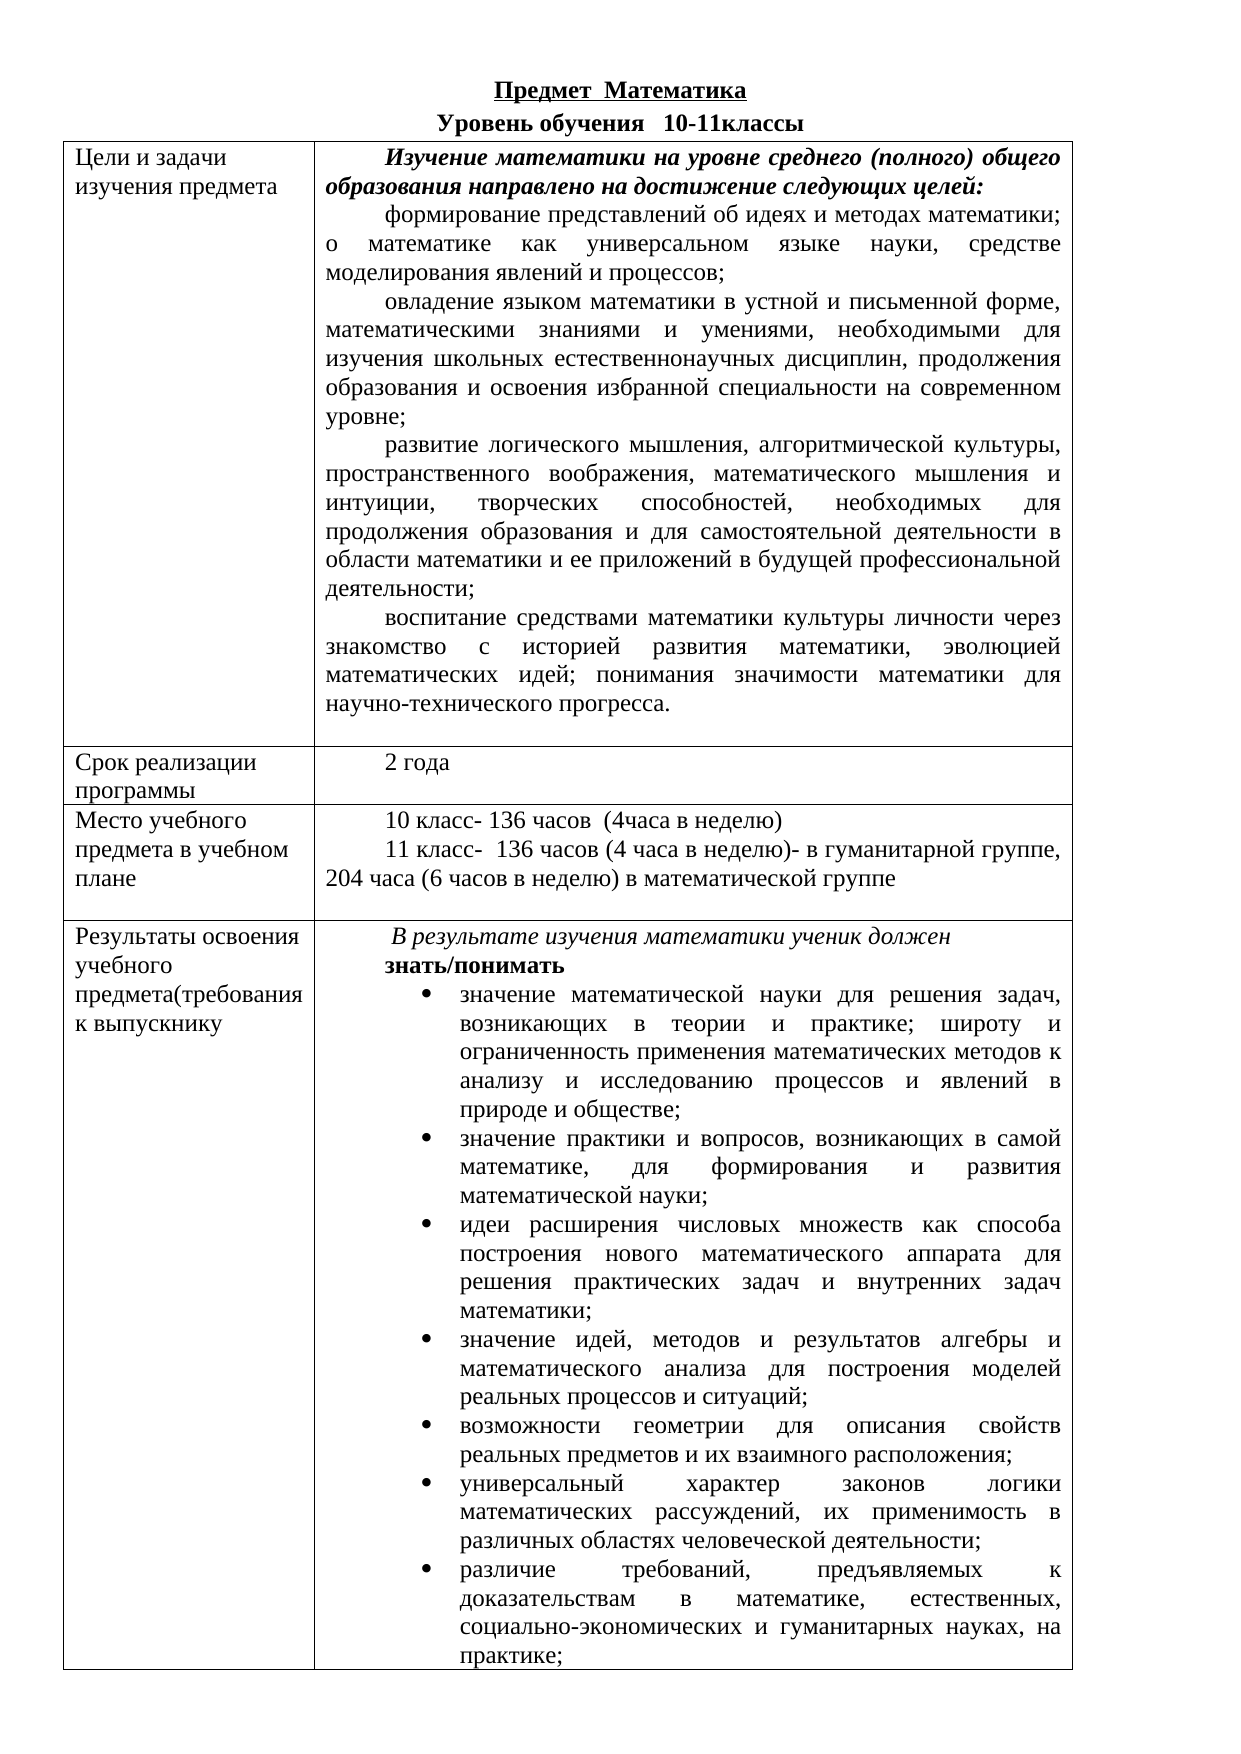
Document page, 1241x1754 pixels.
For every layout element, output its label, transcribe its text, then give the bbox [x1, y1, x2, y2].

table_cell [64, 921, 314, 1669]
table_cell Место учебного предмета в учебном плане [64, 805, 314, 920]
table_header Цели и задачи изучения предмета [64, 142, 314, 746]
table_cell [315, 921, 1072, 1669]
text Предмет Математика [75, 75, 1165, 104]
table_cell 2 года [315, 747, 1072, 804]
table_cell 10 класс- 136 часов (4часа в неделю) 11 класс- 136 часов (4 часа в неделю)- в гуманитарной группе, 204 часа (6 часов в неделю) в математической группе [315, 805, 1072, 920]
table_header Изучение математики на уровне среднего (полного) общего образования направлено на достижение следующих целей: формирование представлений об идеях и методах математики; о математике как универсальном языке науки, средстве моделирования явлений и процессов; овладение языком математики в устной и письменной форме, математическими знаниями и умениями, необходимыми для изучения школьных естественнонаучных дисциплин, продолжения образования и освоения избранной специальности на современном уровне; развитие логического мышления, алгоритмической культуры, пространственного воображения, математического мышления и интуиции, творческих способностей, необходимых для продолжения образования и для самостоятельной деятельности в области математики и ее приложений в будущей профессиональной деятельности; воспитание средствами математики культуры личности через знакомство с историей развития математики, эволюцией математических идей; понимания значимости математики для научно-технического прогресса. [315, 142, 1072, 746]
table_cell Срок реализации программы [64, 747, 314, 804]
text Уровень обучения 10-11классы [75, 108, 1165, 137]
